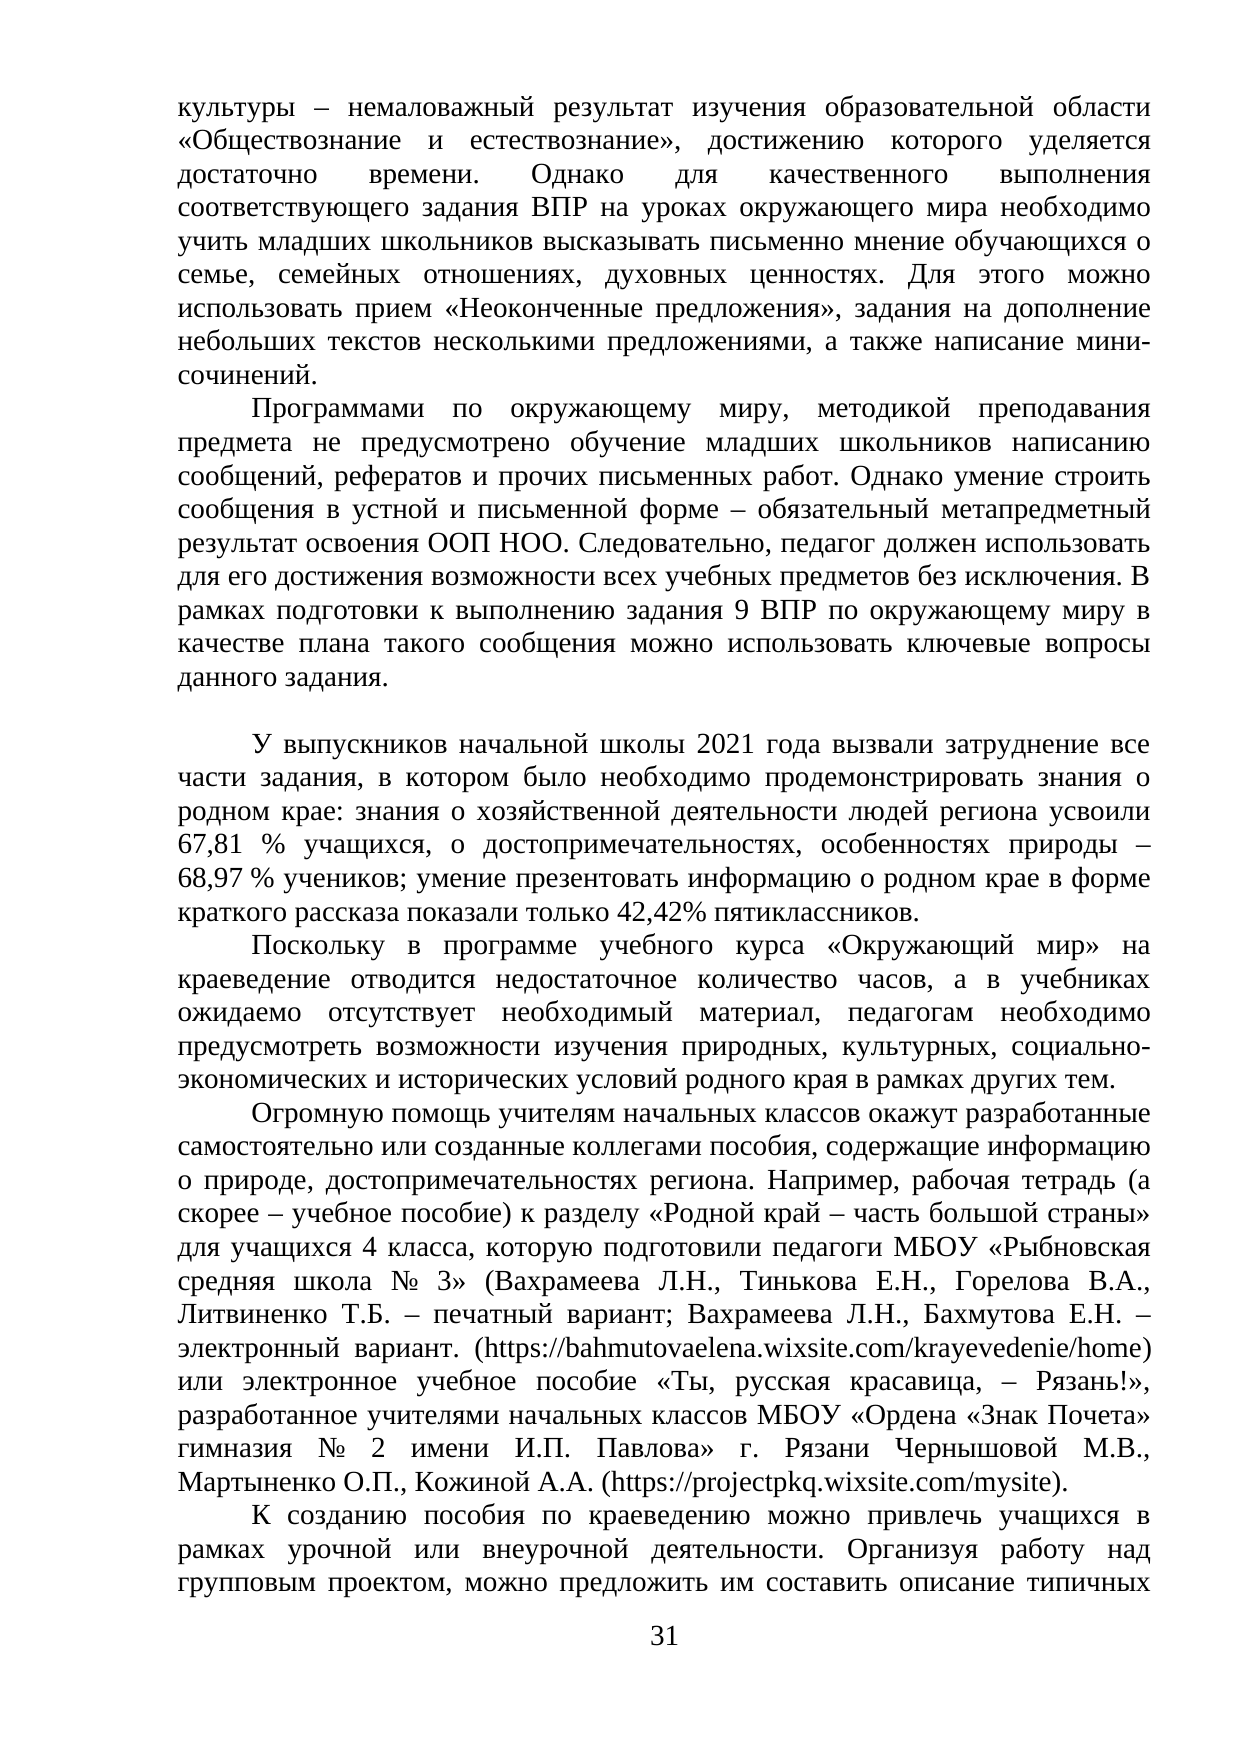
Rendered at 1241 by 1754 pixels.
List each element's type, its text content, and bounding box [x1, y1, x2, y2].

list Поскольку в программе учебного курса «Окружающий мир» на краеведение отводится недостаточное количество часов, а в учебниках ожидаемо отсутствует необходимый материал, педагогам необходимо предусмотреть возможности изучения природных, культурных, социально-экономических и исторических условий родного края в рамках других тем. [177, 927, 1152, 1095]
list Программами по окружающему миру, методикой преподавания предмета не предусмотрено обучение младших школьников написанию сообщений, рефератов и прочих письменных работ. Однако умение строить сообщения в устной и письменной форме – обязательный метапредметный результат освоения ООП НОО. Следовательно, педагог должен использовать для его достижения возможности всех учебных предметов без исключения. В рамках подготовки к выполнению задания 9 ВПР по окружающему миру в качестве плана такого сообщения можно использовать ключевые вопросы данного задания. [177, 391, 1152, 692]
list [177, 89, 1152, 391]
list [177, 1497, 1152, 1598]
list У выпускников начальной школы 2021 года вызвали затруднение все части задания, в котором было необходимо продемонстрировать знания о родном крае: знания о хозяйственной деятельности людей региона усвоили 67,81 % учащихся, о достопримечательностях, особенностях природы – 68,97 % учеников; умение презентовать информацию о родном крае в форме краткого рассказа показали только 42,42% пятиклассников. [177, 726, 1152, 927]
list Огромную помощь учителям начальных классов окажут разработанные самостоятельно или созданные коллегами пособия, содержащие информацию о природе, достопримечательностях региона. Например, рабочая тетрадь (а скорее – учебное пособие) к разделу «Родной край – часть большой страны» для учащихся 4 класса, которую подготовили педагоги МБОУ «Рыбновская средняя школа № 3» (Вахрамеева Л.Н., Тинькова Е.Н., Горелова В.А., Литвиненко Т.Б. – печатный вариант; Вахрамеева Л.Н., Бахмутова Е.Н. – электронный вариант. (https://bahmutovaelena.wixsite.com/krayevedenie/home) или электронное учебное пособие «Ты, русская красавица, – Рязань!», разработанное учителями начальных классов МБОУ «Ордена «Знак Почета» гимназия № 2 имени И.П. Павлова» г. Рязани Чернышовой М.В., Мартыненко О.П., Кожиной А.А. (https://projectpkq.wixsite.com/mysite). [177, 1095, 1152, 1497]
